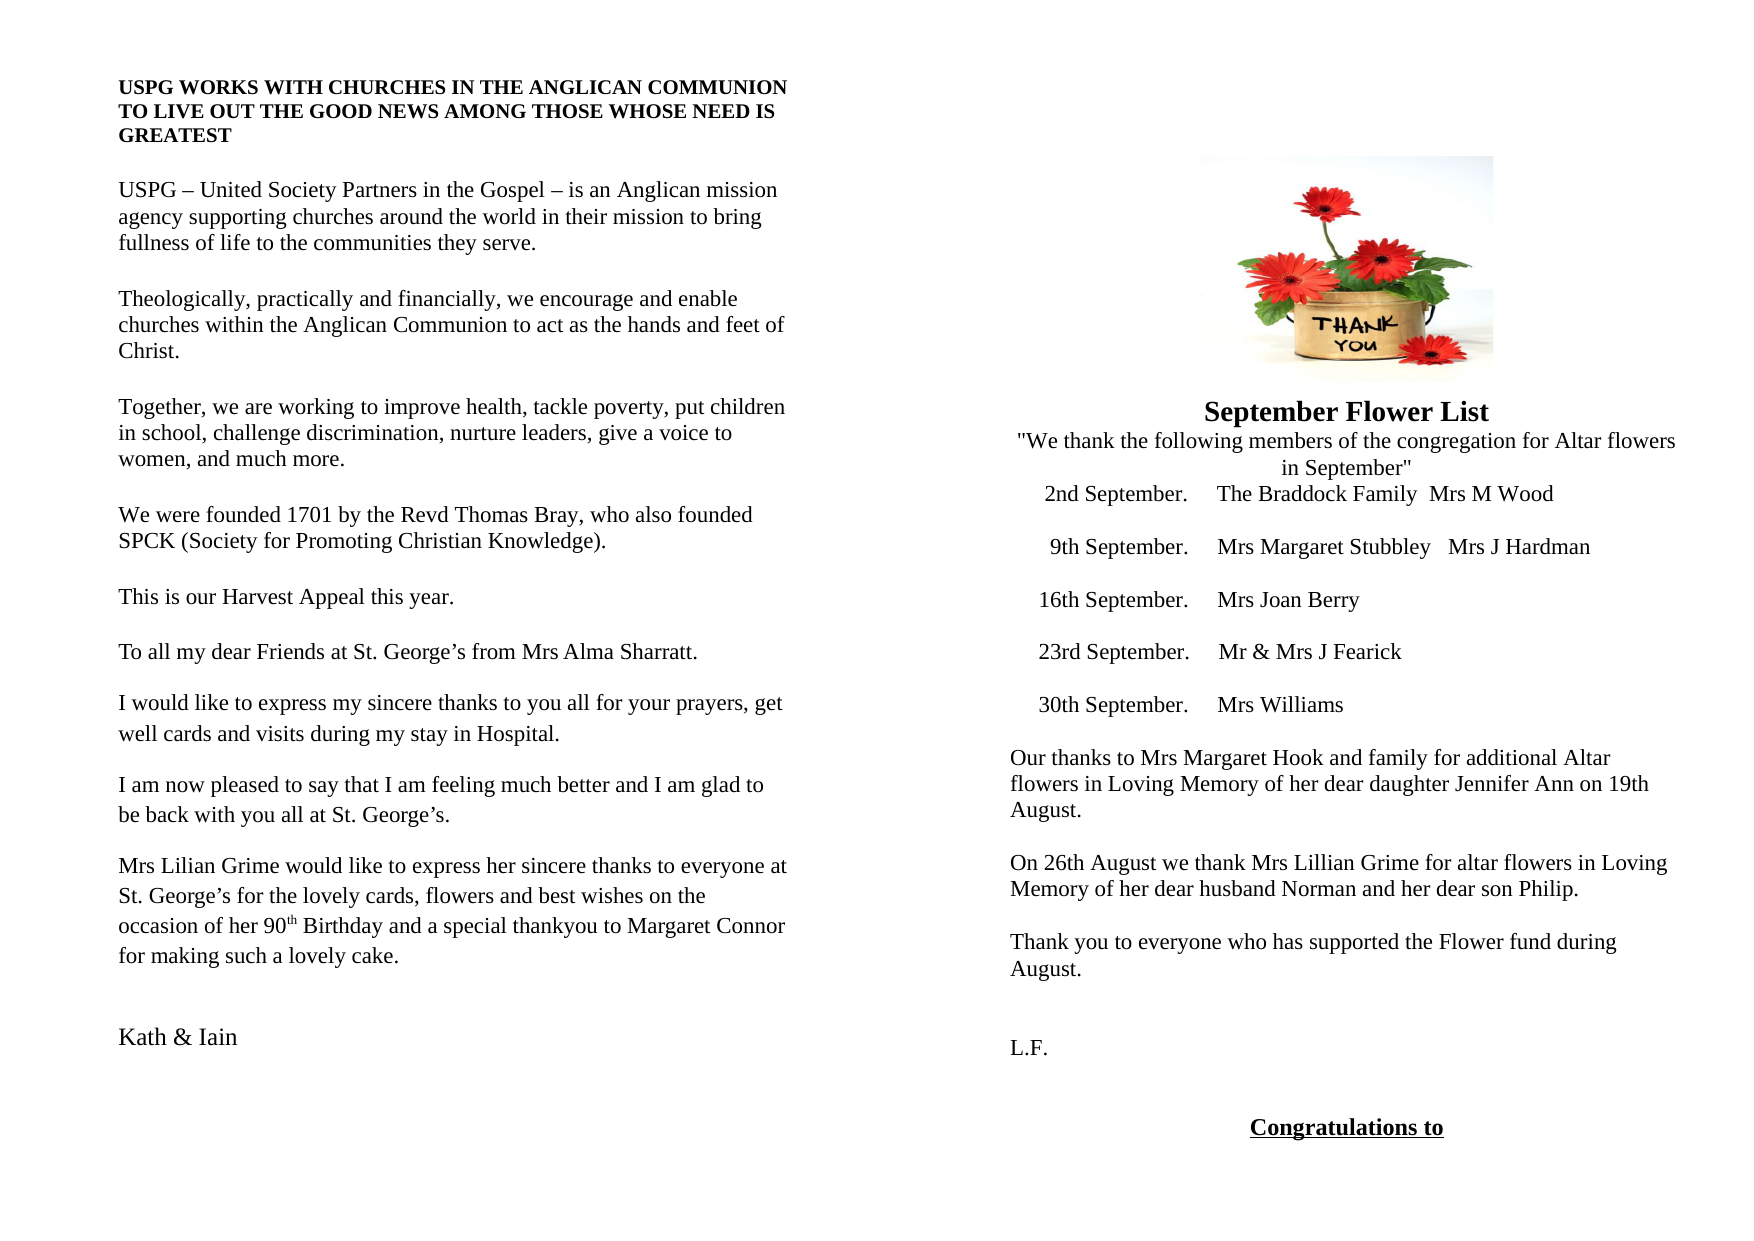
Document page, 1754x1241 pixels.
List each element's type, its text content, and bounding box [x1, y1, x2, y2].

text 23rd September. Mr & Mrs J Fearick [1010, 638, 1683, 665]
text September Flower List [1010, 394, 1683, 427]
text 9th September. Mrs Margaret Stubbley Mrs J Hardman [1010, 533, 1683, 559]
text Mrs Lilian Grime would like to express her sincere thanks to everyone at St. George’s for the lovely cards, flowers and best wishes on the occasion of her 90th Birthday and a special thankyou to Margaret Connor for making such a lovely cake. [118, 852, 791, 969]
text 16th September. Mrs Joan Berry [1010, 586, 1683, 612]
text This is our Harvest Appeal this year. [118, 583, 791, 609]
text I would like to express my sincere thanks to you all for your prayers, get well cards and visits during my stay in Hospital. [118, 689, 791, 746]
text Kath & Iain [118, 1022, 791, 1051]
text "We thank the following members of the congregation for Altar flowers in September" [1010, 427, 1683, 480]
text On 26th August we thank Mrs Lillian Grime for altar flowers in Loving Memory of her dear husband Norman and her dear son Philip. [1010, 849, 1683, 902]
text Thank you to everyone who has supported the Flower fund during August. [1010, 928, 1683, 981]
text We were founded 1701 by the Revd Thomas Bray, who also founded SPCK (Society for Promoting Christian Knowledge). [118, 501, 791, 554]
text 30th September. Mrs Williams [1010, 691, 1683, 717]
text Theologically, practically and financially, we encourage and enable churches within the Anglican Communion to act as the hands and feet of Christ. [118, 284, 791, 364]
text To all my dear Friends at St. George’s from Mrs Alma Sharratt. [118, 638, 791, 665]
text 2nd September. The Braddock Family Mrs M Wood [1010, 480, 1683, 507]
text USPG WORKS WITH CHURCHES IN THE ANGLICAN COMMUNION TO LIVE OUT THE GOOD NEWS AMONG THOSE WHOSE NEED IS GREATEST [118, 75, 791, 147]
text I am now pleased to say that I am feeling much better and I am glad to be back with you all at St. George’s. [118, 771, 791, 827]
text Together, we are working to improve health, tackle poverty, put children in school, challenge discrimination, nurture leaders, give a voice to women, and much more. [118, 393, 791, 472]
text L.F. [1010, 1034, 1683, 1060]
text Our thanks to Mrs Margaret Hook and family for additional Altar flowers in Loving Memory of her dear daughter Jennifer Ann on 19th August. [1010, 744, 1683, 823]
text Congratulations to [1010, 1113, 1683, 1161]
text USPG – United Society Partners in the Gospel – is an Anglican mission agency supporting churches around the world in their mission to bring fullness of life to the communities they serve. [118, 176, 791, 255]
